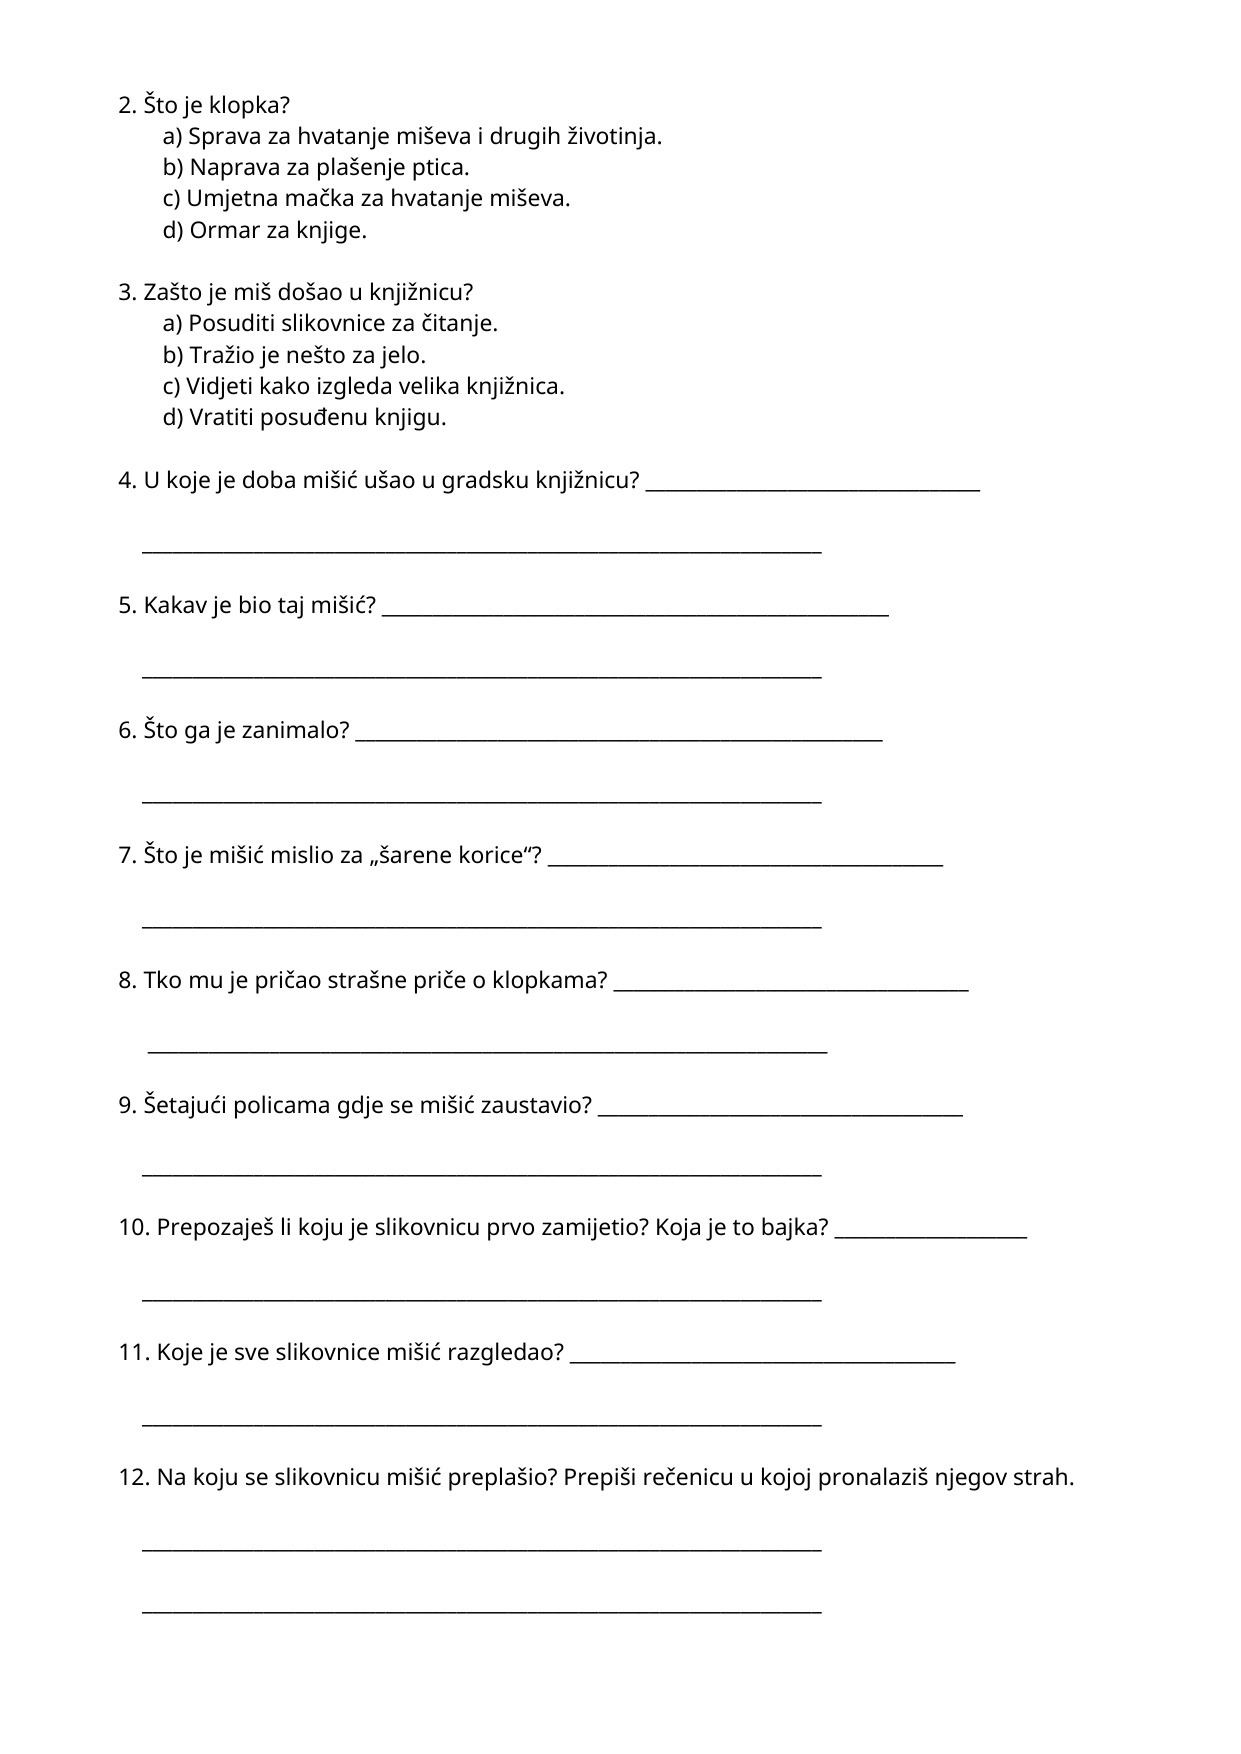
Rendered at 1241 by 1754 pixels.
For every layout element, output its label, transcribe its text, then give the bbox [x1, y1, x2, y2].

text 6. Što ga je zanimalo? ____________________________________________________ [118, 714, 1122, 745]
text ___________________________________________________________________ [118, 651, 1122, 682]
text 10. Prepozaješ li koju je slikovnicu prvo zamijetio? Koja je to bajka? ___________________ [118, 1211, 1122, 1242]
text 3. Zašto je miš došao u knjižnicu? [118, 276, 1122, 307]
text 7. Što je mišić mislio za „šarene korice“? _______________________________________ [118, 839, 1122, 870]
text ___________________________________________________________________ [118, 1149, 1122, 1180]
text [118, 1586, 1122, 1617]
text ___________________________________________________________________ [118, 776, 1122, 807]
text ___________________________________________________________________ [148, 1026, 1122, 1057]
text d) Vratiti posuđenu knjigu. [162, 401, 1122, 432]
text 4. U koje je doba mišić ušao u gradsku knjižnicu? _________________________________ [118, 464, 1122, 495]
text c) Umjetna mačka za hvatanje miševa. [162, 182, 1122, 214]
text 9. Šetajući policama gdje se mišić zaustavio? ____________________________________ [118, 1089, 1122, 1120]
text a) Sprava za hvatanje miševa i drugih životinja. [162, 120, 1122, 151]
text 5. Kakav je bio taj mišić? __________________________________________________ [118, 589, 1122, 620]
text 12. Na koju se slikovnicu mišić preplašio? Prepiši rečenicu u kojoj pronalaziš njegov strah. [118, 1461, 1122, 1492]
text ___________________________________________________________________ [118, 901, 1122, 932]
text 2. Što je klopka? [118, 89, 1122, 120]
text ___________________________________________________________________ [118, 526, 1122, 557]
text d) Ormar za knjige. [162, 214, 1122, 245]
text 8. Tko mu je pričao strašne priče o klopkama? ___________________________________ [118, 964, 1122, 995]
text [118, 1524, 1122, 1555]
text ___________________________________________________________________ [118, 1274, 1122, 1305]
text 11. Koje je sve slikovnice mišić razgledao? ______________________________________ [118, 1336, 1122, 1367]
text b) Tražio je nešto za jelo. [162, 339, 1122, 370]
text b) Naprava za plašenje ptica. [162, 151, 1122, 182]
text a) Posuditi slikovnice za čitanje. [162, 307, 1122, 339]
text ___________________________________________________________________ [118, 1399, 1122, 1430]
text c) Vidjeti kako izgleda velika knjižnica. [162, 370, 1122, 401]
